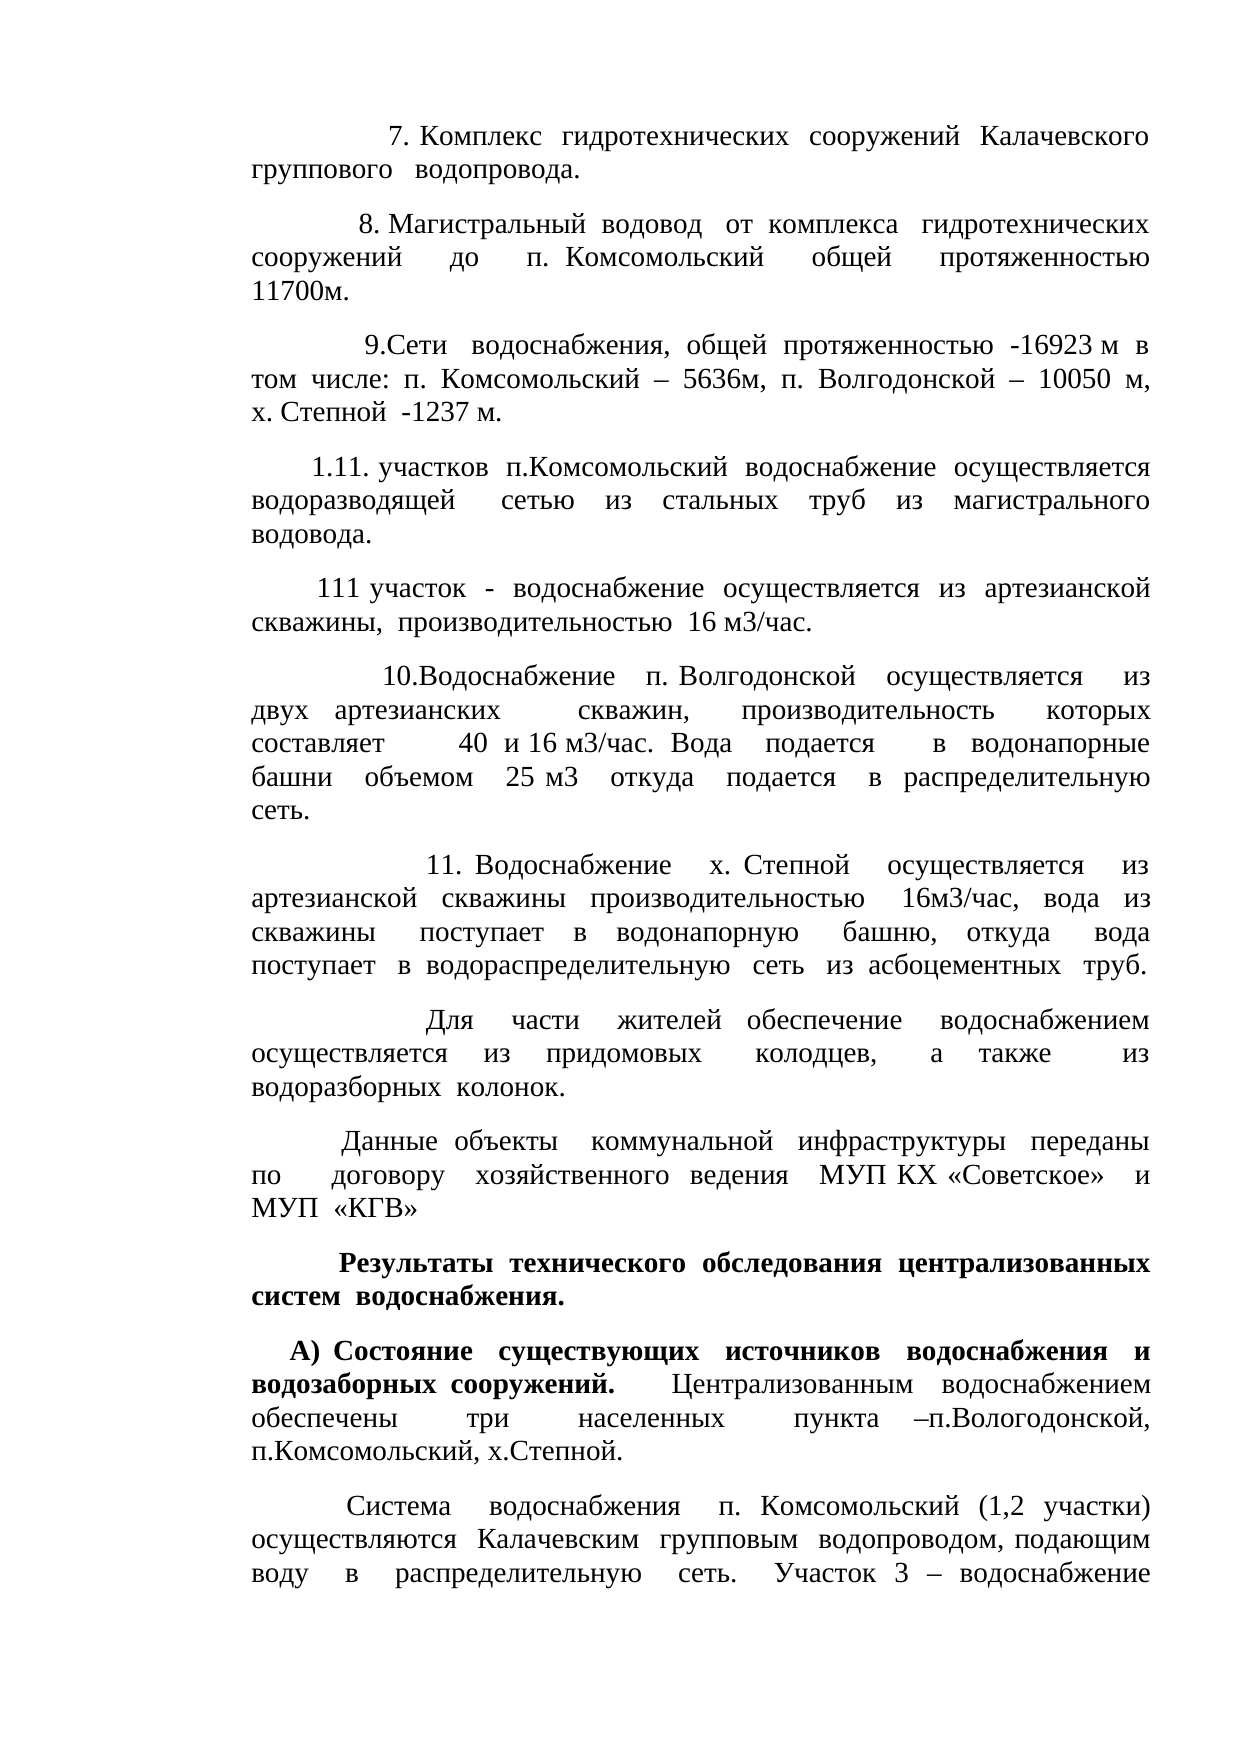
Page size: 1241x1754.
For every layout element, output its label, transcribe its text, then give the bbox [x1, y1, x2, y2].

text 111 участок - водоснабжение осуществляется из артезианской скважины, производительностью 16 м3/час. [251, 570, 1152, 637]
text Данные объекты коммунальной инфраструктуры переданы по договору хозяйственного ведения МУП КХ «Советское» и МУП «КГВ» [251, 1123, 1152, 1224]
text 11. Водоснабжение х. Степной осуществляется из артезианской скважины производительностью 16м3/час, вода из скважины поступает в водонапорную башню, откуда вода поступает в водораспределительную сеть из асбоцементных труб. [251, 847, 1152, 981]
text А) Состояние существующих источников водоснабжения и водозаборных сооружений. Централизованным водоснабжением обеспечены три населенных пункта –п.Вологодонской, п.Комсомольский, х.Степной. [251, 1333, 1152, 1467]
text Результаты технического обследования централизованных систем водоснабжения. [251, 1245, 1152, 1312]
text 7. Комплекс гидротехнических сооружений Калачевского группового водопровода. [251, 118, 1152, 185]
text 1.11. участков п.Комсомольский водоснабжение осуществляется водоразводящей сетью из стальных труб из магистрального водовода. [251, 449, 1152, 549]
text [251, 1488, 1152, 1588]
text 9.Сети водоснабжения, общей протяженностью -16923 м в том числе: п. Комсомольский – 5636м, п. Волгодонской – 10050 м, х. Степной -1237 м. [251, 327, 1152, 428]
text Для части жителей обеспечение водоснабжением осуществляется из придомовых колодцев, а также из водоразборных колонок. [251, 1002, 1152, 1102]
text 10.Водоснабжение п. Волгодонской осуществляется из двух артезианских скважин, производительность которых составляет 40 и 16 м3/час. Вода подается в водонапорные башни объемом 25 м3 откуда подается в распределительную сеть. [251, 658, 1152, 826]
text 8. Магистральный водовод от комплекса гидротехнических сооружений до п. Комсомольский общей протяженностью 11700м. [251, 206, 1152, 307]
